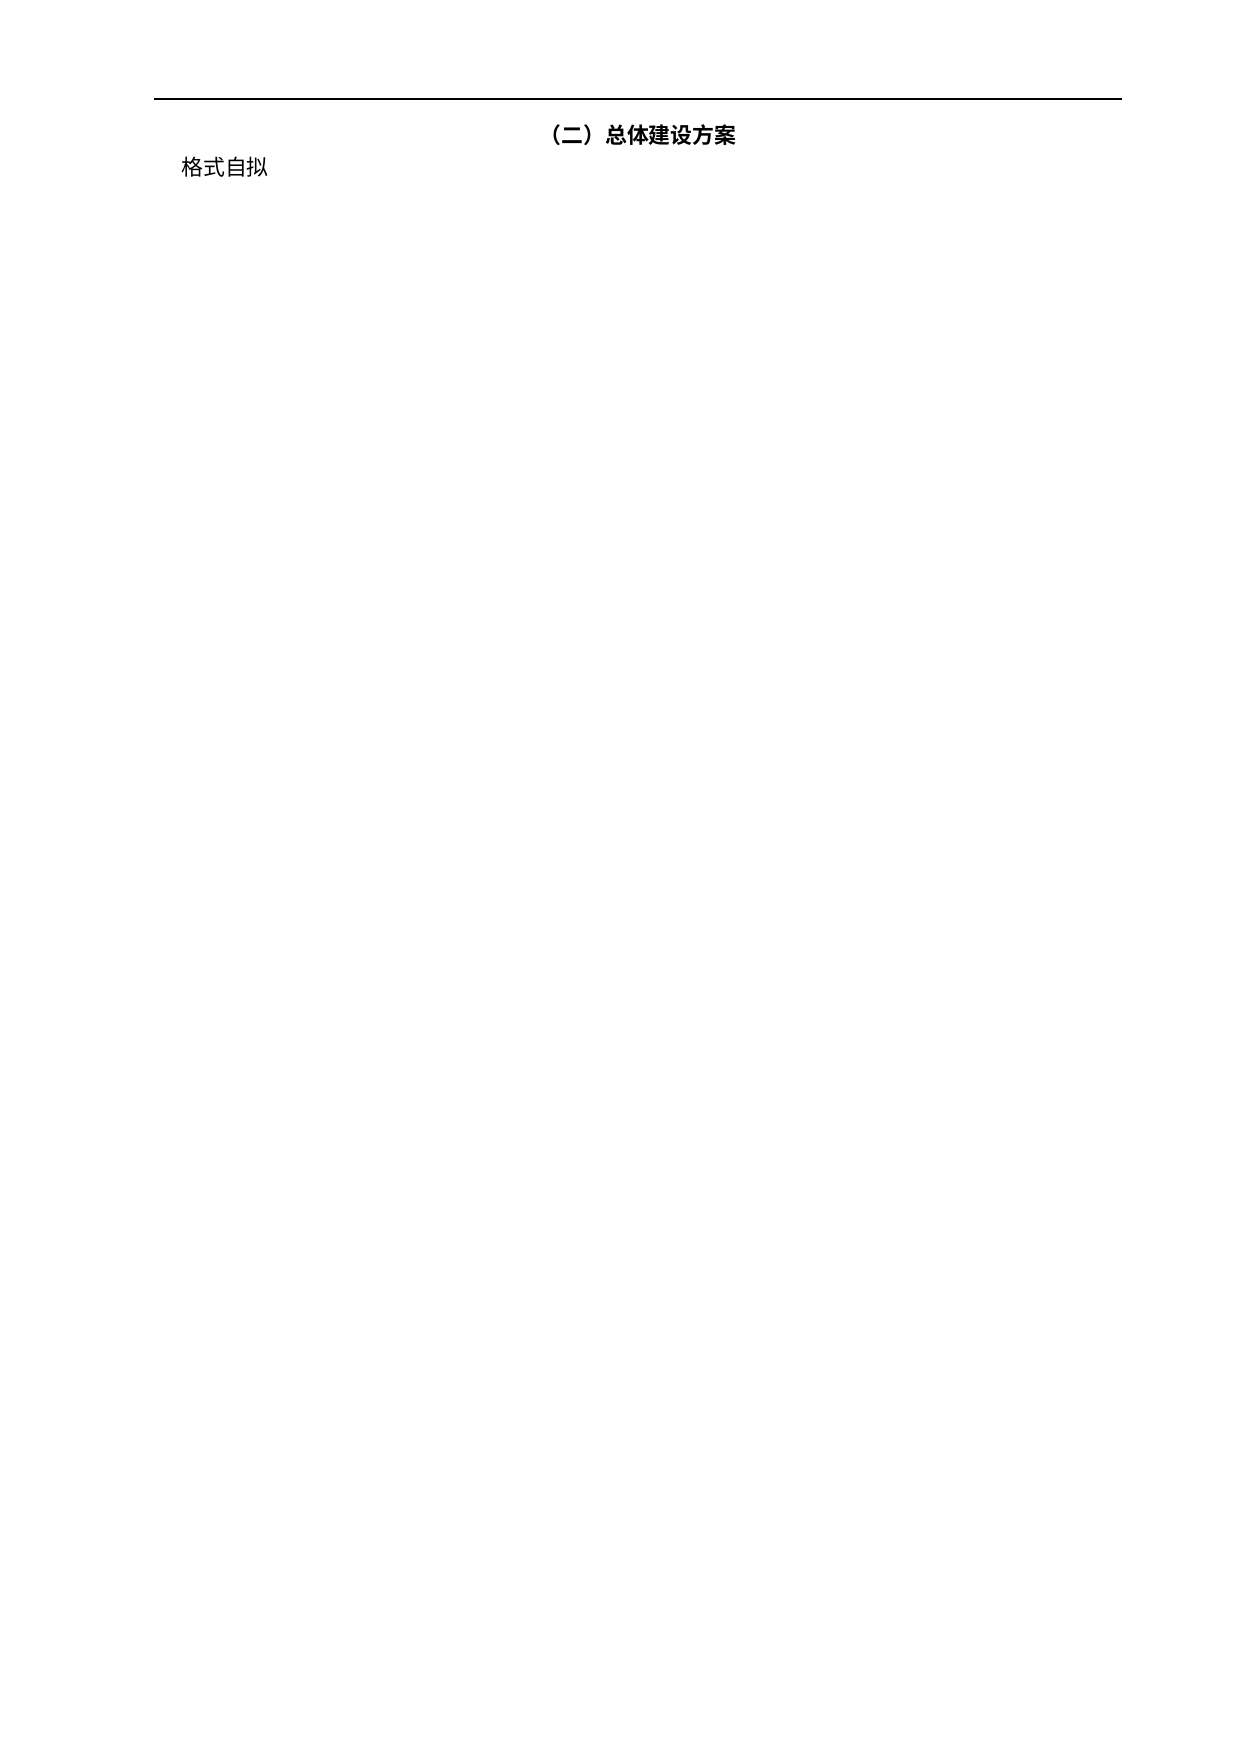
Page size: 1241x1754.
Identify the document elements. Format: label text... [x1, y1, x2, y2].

text （二）总体建设方案 [153, 118, 1122, 150]
text 格式自拟 [153, 150, 1122, 181]
